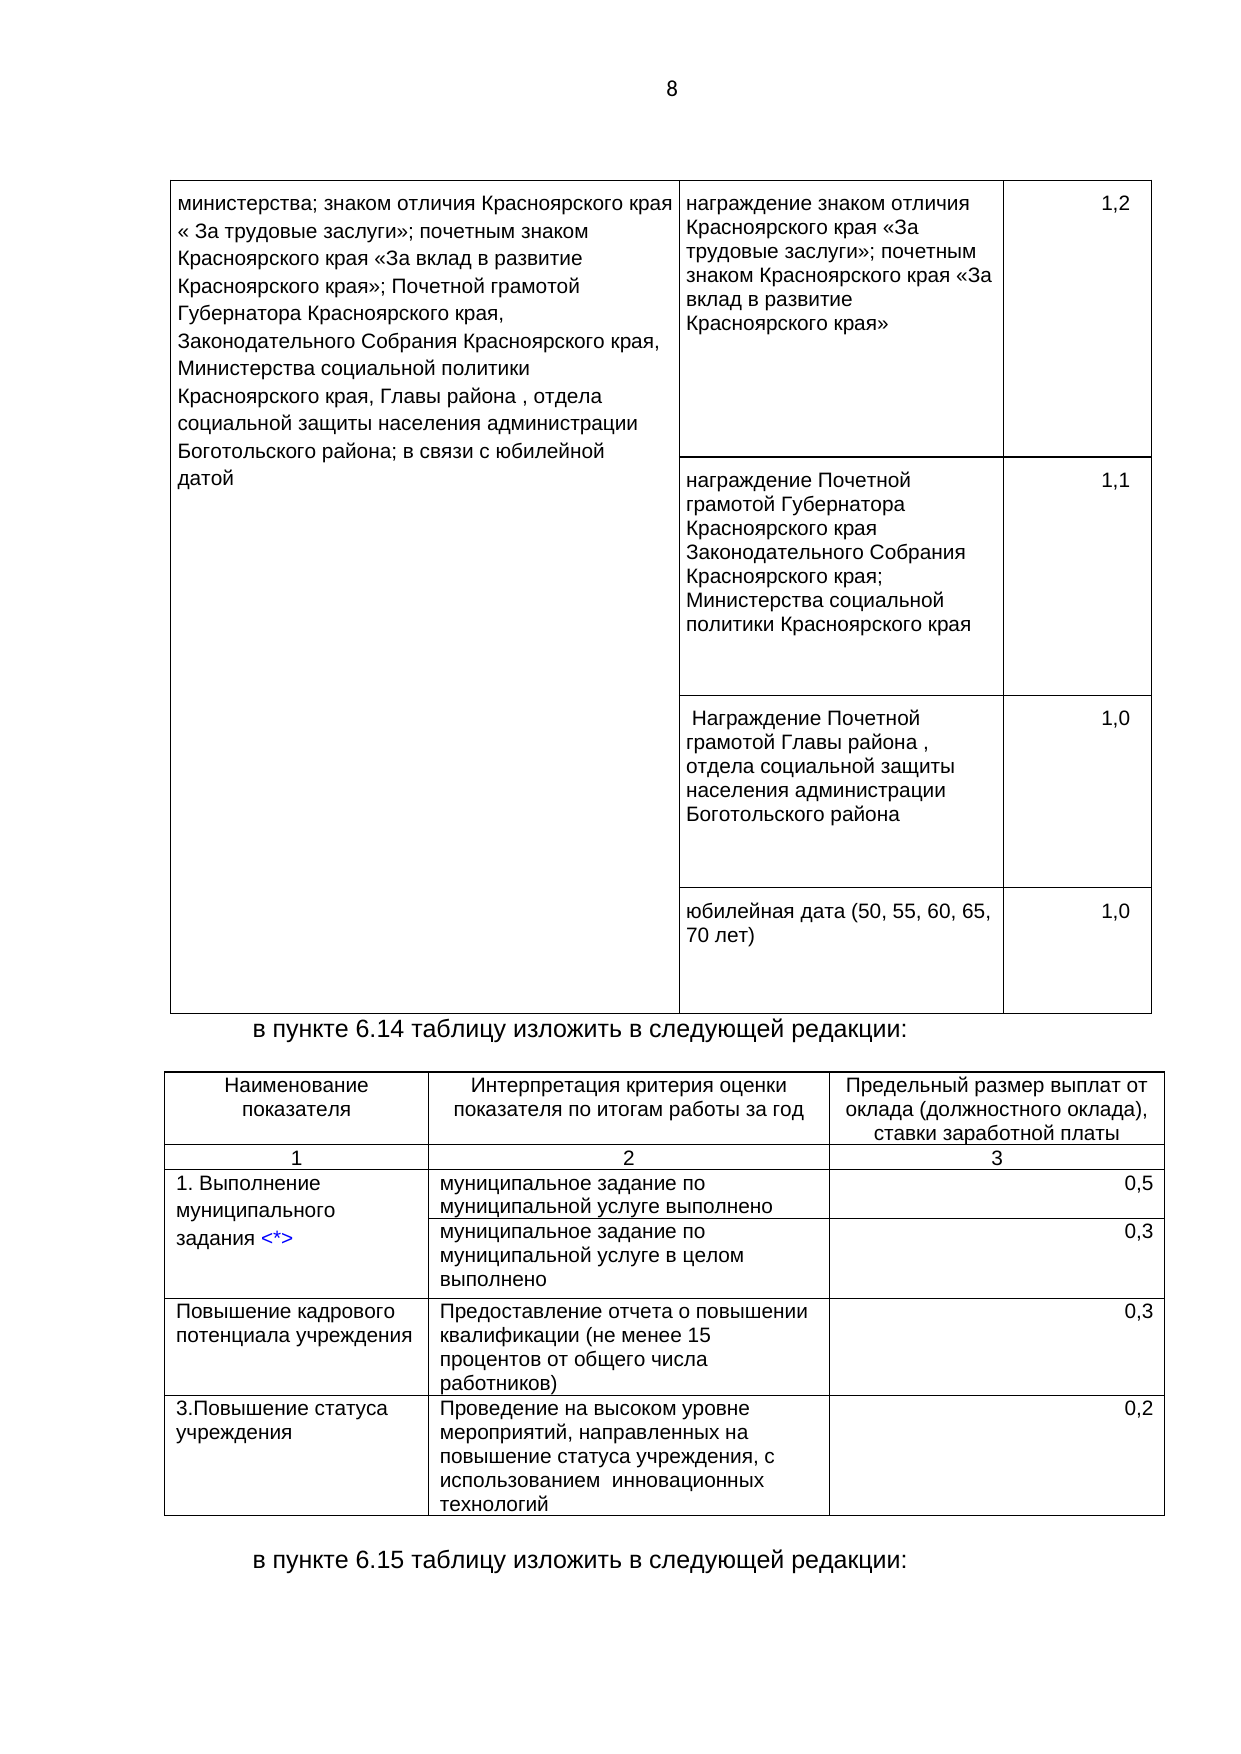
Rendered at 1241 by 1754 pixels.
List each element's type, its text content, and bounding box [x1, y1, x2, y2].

table_cell Награждение Почетной грамотой Главы района , отдела социальной защиты населения администрации Боготольского района [680, 696, 1003, 887]
text в пункте 6.15 таблицу изложить в следующей редакции: [177, 1545, 1167, 1574]
table_cell муниципальное задание по муниципальной услуге в целом выполнено [429, 1219, 829, 1298]
table_cell юбилейная дата (50, 55, 60, 65, 70 лет) [680, 888, 1003, 1013]
table_header Интерпретация критерия оценки показателя по итогам работы за год [429, 1073, 829, 1144]
table_cell 1,0 [1004, 696, 1151, 887]
table_cell 0,5 [830, 1170, 1164, 1218]
table_cell 0,3 [830, 1219, 1164, 1298]
table_cell 2 [429, 1145, 829, 1169]
table_cell Повышение кадрового потенциала учреждения [165, 1299, 428, 1394]
table_cell 0,2 [830, 1396, 1164, 1515]
table_cell 1. Выполнение муниципального задания <*> [165, 1170, 428, 1298]
table_cell 1,1 [1004, 458, 1151, 694]
table_cell 1,0 [1004, 888, 1151, 1013]
table_cell 3.Повышение статуса учреждения [165, 1396, 428, 1515]
table_cell Предоставление отчета о повышении квалификации (не менее 15 процентов от общего числа работников) [429, 1299, 829, 1394]
table_cell муниципальное задание по муниципальной услуге выполнено [429, 1170, 829, 1218]
table_cell награждение знаком отличия Красноярского края «За трудовые заслуги»; почетным знаком Красноярского края «За вклад в развитие Красноярского края» [680, 181, 1003, 456]
table_header Наименование показателя [165, 1073, 428, 1144]
table_cell 1,2 [1004, 181, 1151, 456]
table_header Предельный размер выплат от оклада (должностного оклада), ставки заработной платы [830, 1073, 1164, 1144]
table_cell Проведение на высоком уровне мероприятий, направленных на повышение статуса учреждения, с использованием инновационных технологий [429, 1396, 829, 1515]
table_cell награждение Почетной грамотой Губернатора Красноярского края Законодательного Собрания Красноярского края; Министерства социальной политики Красноярского края [680, 458, 1003, 694]
table_cell 1 [165, 1145, 428, 1169]
text в пункте 6.14 таблицу изложить в следующей редакции: [177, 1014, 1167, 1043]
table_cell 0,3 [830, 1299, 1164, 1394]
table_cell 3 [830, 1145, 1164, 1169]
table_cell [171, 181, 679, 1013]
